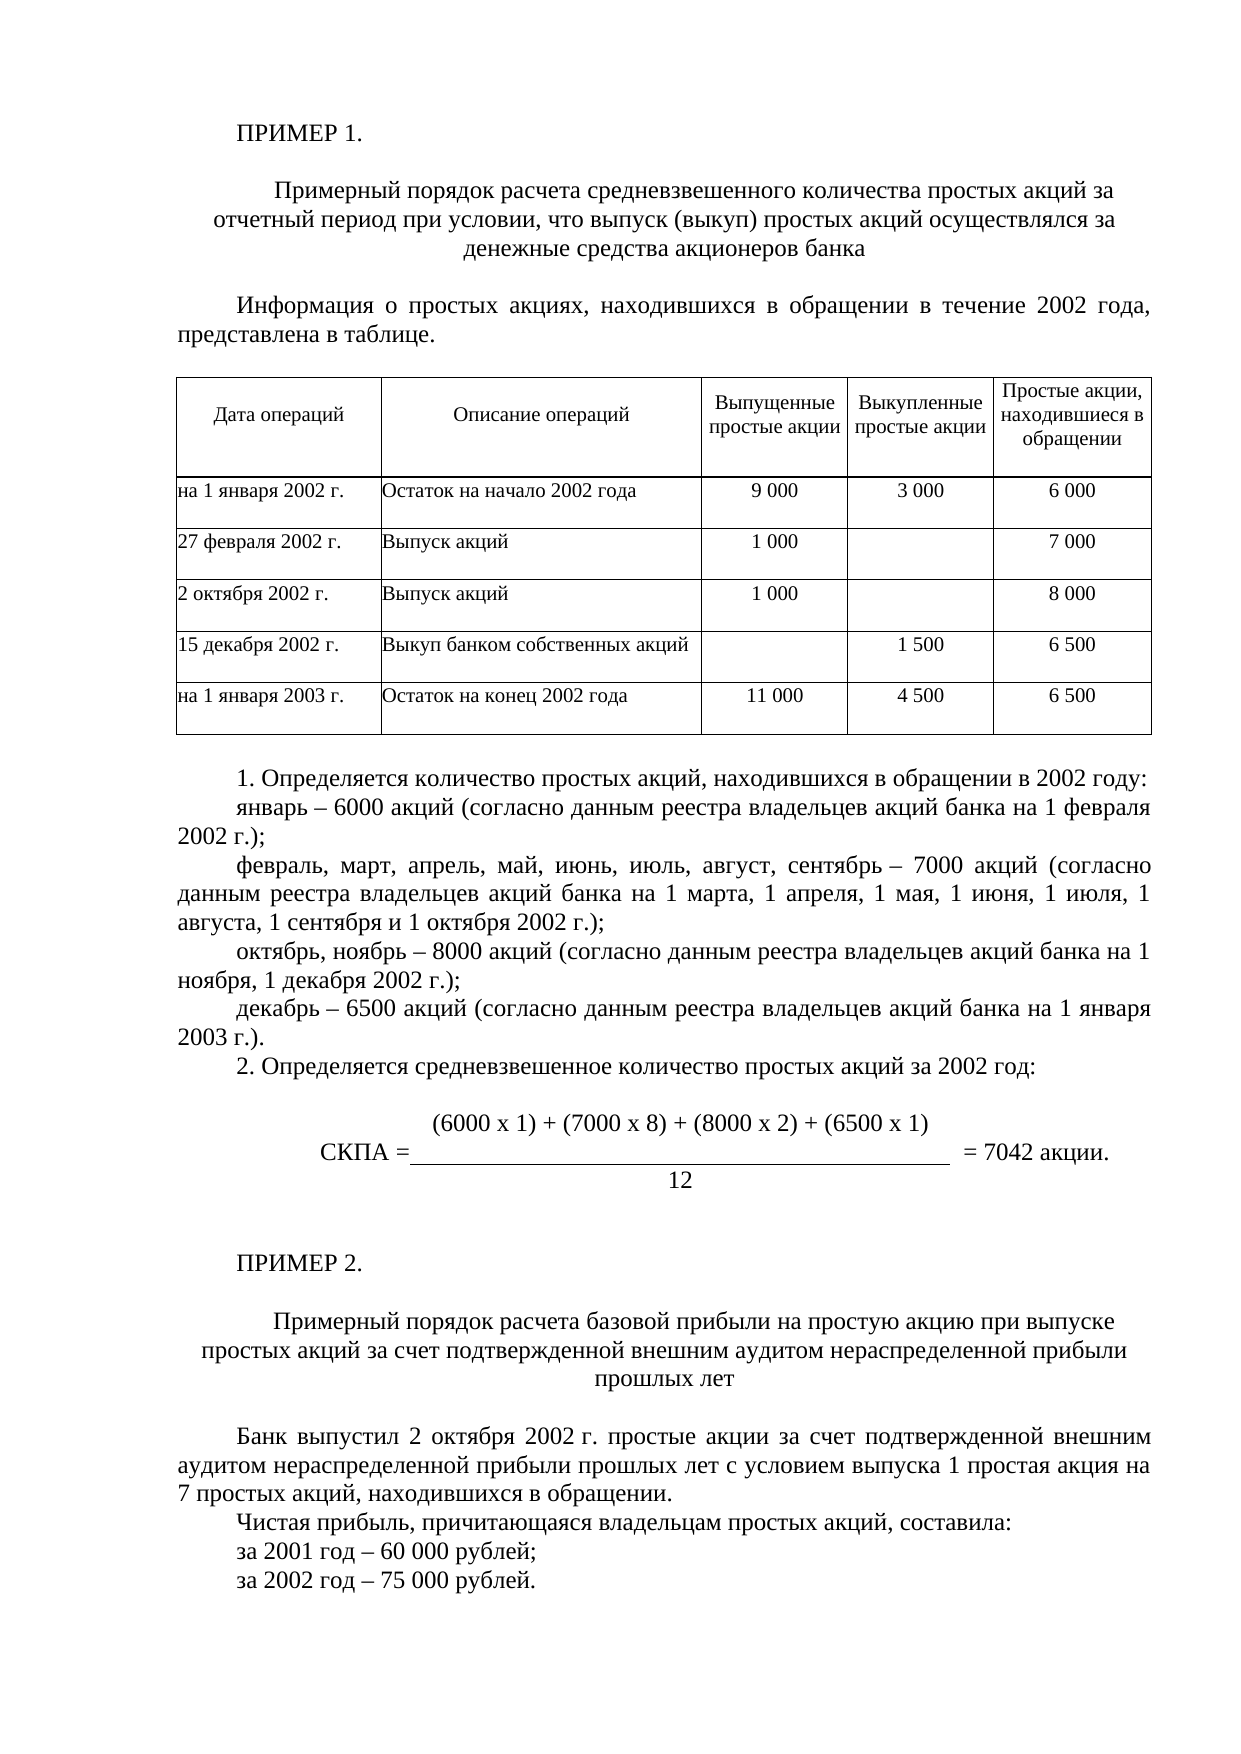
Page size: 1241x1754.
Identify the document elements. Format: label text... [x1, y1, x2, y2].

table_header (6000 x 1) + (7000 x 8) + (8000 x 2) + (6500 x 1) [410, 1109, 950, 1164]
table_cell [702, 632, 847, 682]
text за 2001 год – 60 000 рублей; [177, 1536, 1152, 1565]
table_cell 1 000 [702, 580, 847, 631]
table_cell на 1 января 2003 г. [177, 683, 381, 734]
table_cell 2 октября 2002 г. [177, 580, 381, 631]
table_cell Остаток на конец 2002 года [382, 683, 701, 734]
text Информация о простых акциях, находившихся в обращении в течение 2002 года, представлена в таблице. [177, 291, 1152, 348]
text январь – 6000 акций (согласно данным реестра владельцев акций банка на 1 февраля 2002 г.); [177, 792, 1152, 850]
text октябрь, ноябрь – 8000 акций (согласно данным реестра владельцев акций банка на 1 ноября, 1 декабря 2002 г.); [177, 936, 1152, 993]
text за 2002 год – 75 000 рублей. [177, 1565, 1152, 1593]
table_cell Выпуск акций [382, 580, 701, 631]
table_header СКПА = [177, 1109, 410, 1220]
table_cell 12 [410, 1165, 950, 1220]
text февраль, март, апрель, май, июнь, июль, август, сентябрь – 7000 акций (согласно данным реестра владельцев акций банка на 1 марта, 1 апреля, 1 мая, 1 июня, 1 июля, 1 августа, 1 сентября и 1 октября 2002 г.); [177, 850, 1152, 936]
table_cell 1 000 [702, 529, 847, 579]
table_header Выпущенные простые акции [702, 378, 847, 476]
table_header = 7042 акции. [950, 1109, 1152, 1220]
text ПРИМЕР 1. [177, 118, 1152, 147]
text декабрь – 6500 акций (согласно данным реестра владельцев акций банка на 1 января 2003 г.). [177, 993, 1152, 1051]
table_cell [848, 580, 993, 631]
text Банк выпустил 2 октября 2002 г. простые акции за счет подтвержденной внешним аудитом нераспределенной прибыли прошлых лет с условием выпуска 1 простая акция на 7 простых акций, находившихся в обращении. [177, 1421, 1152, 1507]
table_cell 6 500 [994, 632, 1151, 682]
table_cell 4 500 [848, 683, 993, 734]
text 1. Определяется количество простых акций, находившихся в обращении в 2002 году: [177, 763, 1152, 792]
table_cell Выкуп банком собственных акций [382, 632, 701, 682]
table_header Описание операций [382, 378, 701, 476]
text Примерный порядок расчета базовой прибыли на простую акцию при выпуске простых акций за счет подтвержденной внешним аудитом нераспределенной прибыли прошлых лет [177, 1306, 1152, 1392]
text 2. Определяется средневзвешенное количество простых акций за 2002 год: [177, 1051, 1152, 1080]
table_cell 9 000 [702, 478, 847, 528]
table_cell 1 500 [848, 632, 993, 682]
table_cell 6 000 [994, 478, 1151, 528]
table_header Дата операций [177, 378, 381, 476]
text Примерный порядок расчета средневзвешенного количества простых акций за отчетный период при условии, что выпуск (выкуп) простых акций осуществлялся за денежные средства акционеров банка [177, 176, 1152, 262]
table_header Выкупленные простые акции [848, 378, 993, 476]
table_cell 15 декабря 2002 г. [177, 632, 381, 682]
table_cell 6 500 [994, 683, 1151, 734]
table_cell [848, 529, 993, 579]
table_header Простые акции, находившиеся в обращении [994, 378, 1151, 476]
table_cell 11 000 [702, 683, 847, 734]
table_cell 27 февраля 2002 г. [177, 529, 381, 579]
table_cell 7 000 [994, 529, 1151, 579]
text Чистая прибыль, причитающаяся владельцам простых акций, составила: [177, 1507, 1152, 1536]
table_cell Остаток на начало 2002 года [382, 478, 701, 528]
table_cell Выпуск акций [382, 529, 701, 579]
table_cell на 1 января 2002 г. [177, 478, 381, 528]
table_cell 8 000 [994, 580, 1151, 631]
table_cell 3 000 [848, 478, 993, 528]
text ПРИМЕР 2. [177, 1248, 1152, 1277]
